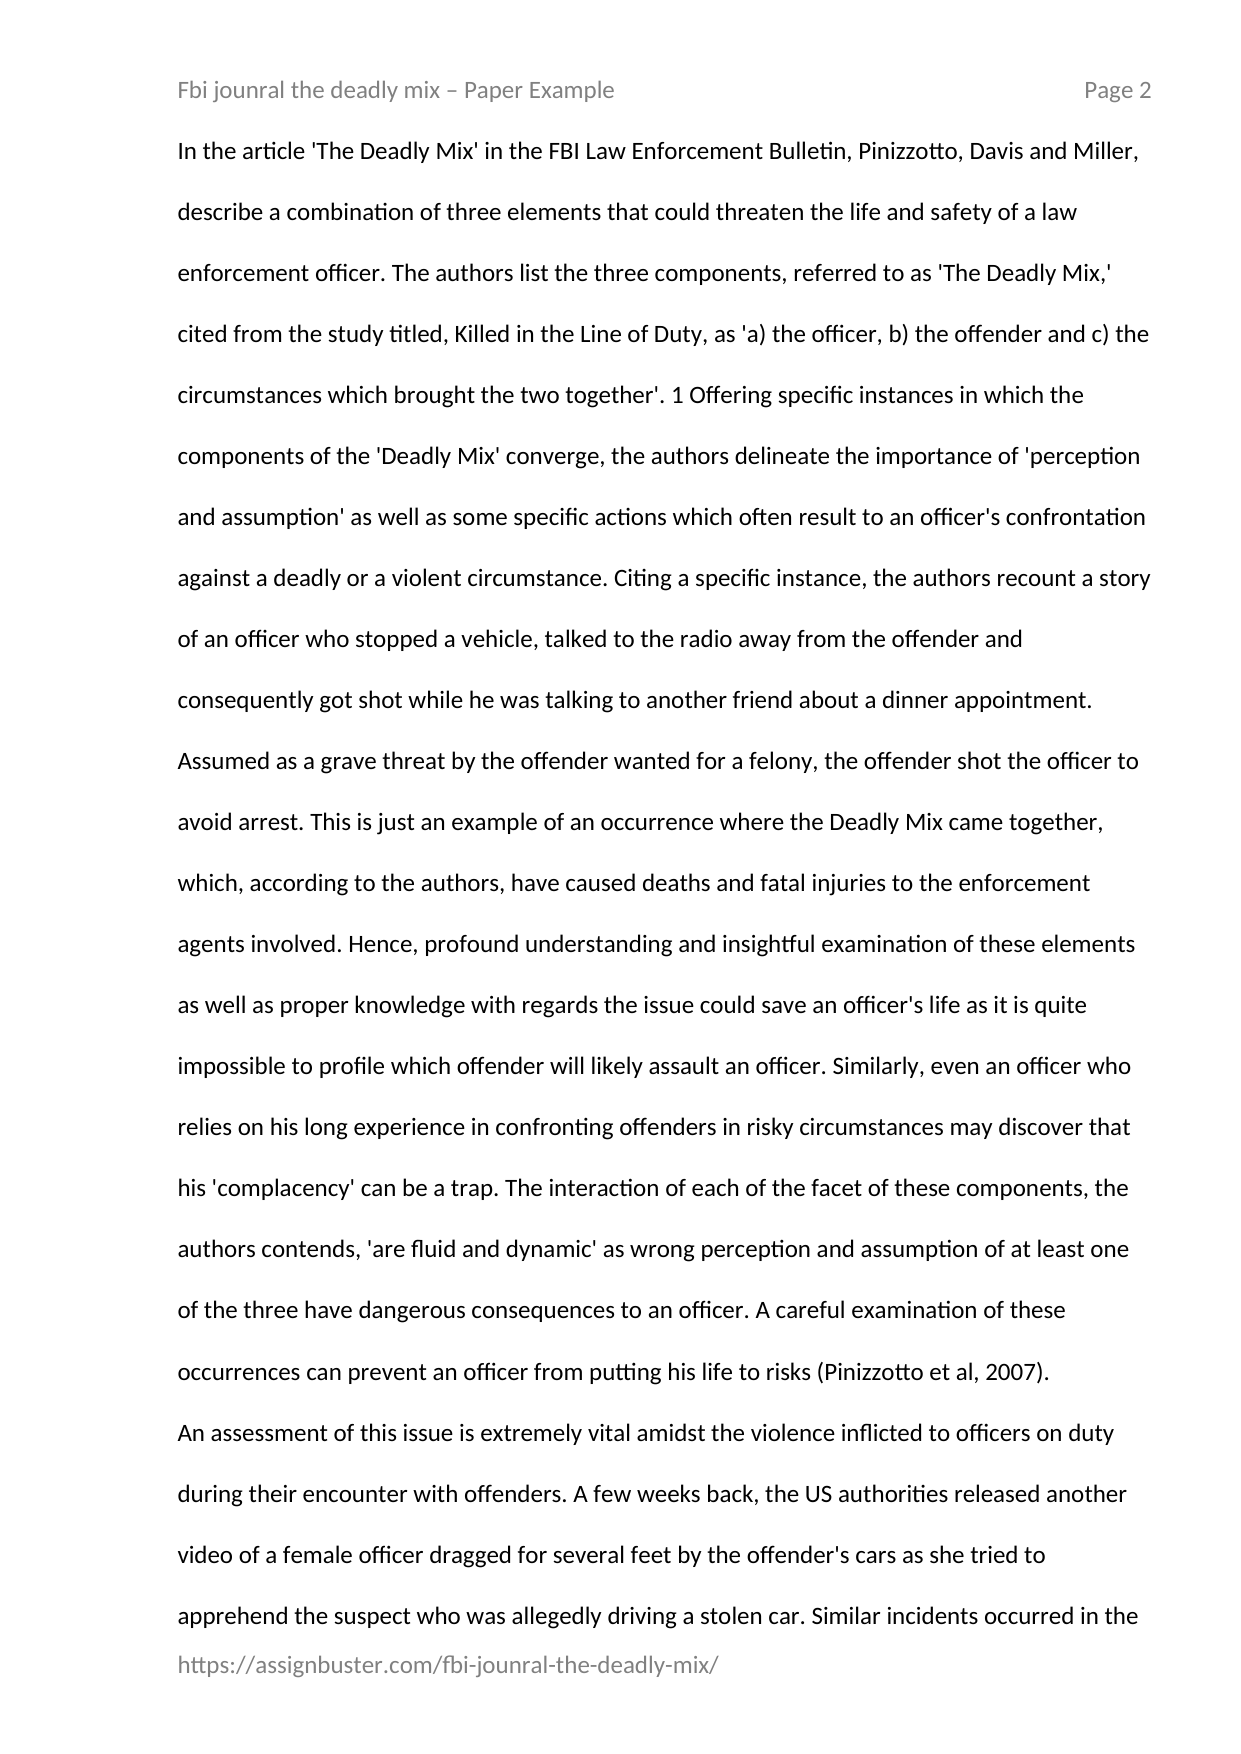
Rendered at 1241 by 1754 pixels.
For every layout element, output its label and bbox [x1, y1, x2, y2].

text [177, 135, 1152, 1630]
